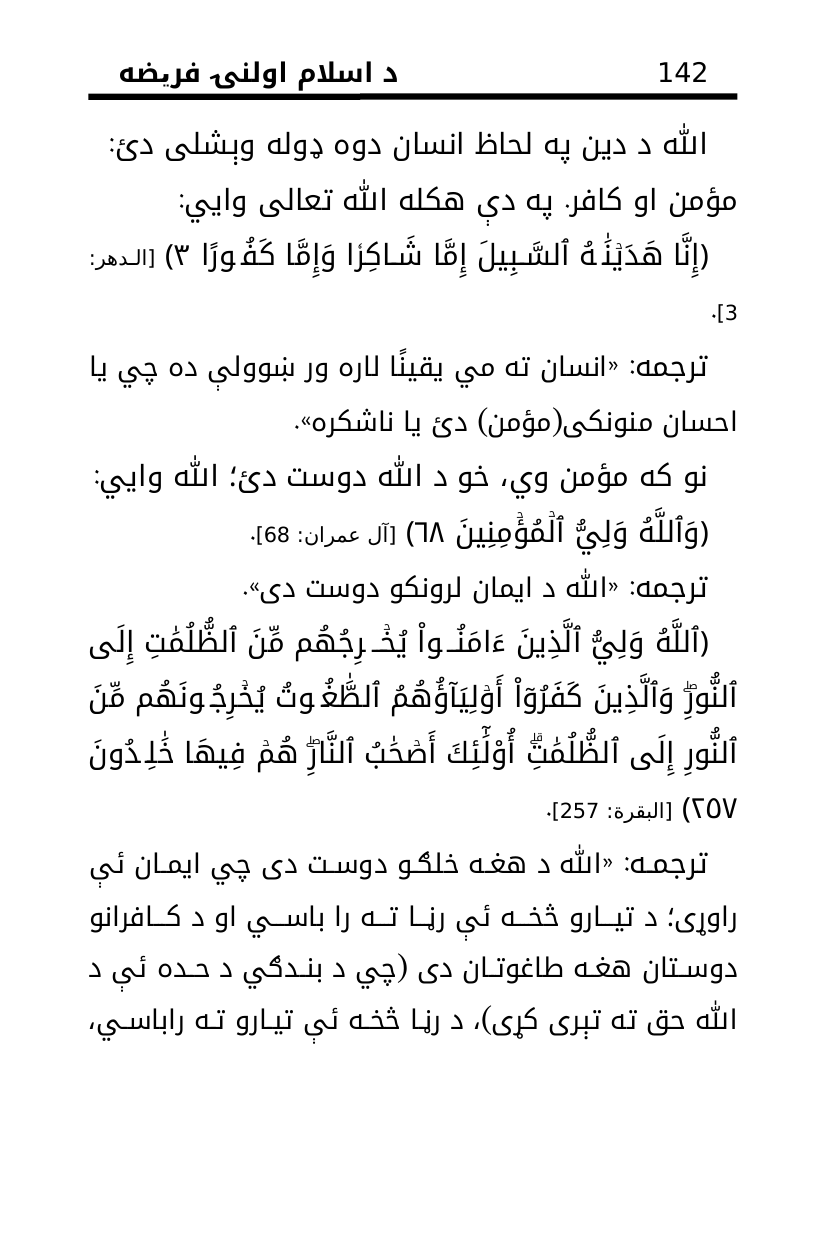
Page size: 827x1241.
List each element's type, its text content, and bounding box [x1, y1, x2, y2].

text ﴿ٱللَّهُ وَلِيُّ ٱلَّذِينَ ءَامَنُواْ يُخۡرِجُهُم مِّنَ ٱلظُّلُمَٰتِ إِلَى ٱلنُّورِۖ وَٱلَّذِينَ كَفَرُوٓاْ أَوۡلِيَآؤُهُمُ ٱلطَّٰغُوتُ يُخۡرِجُونَهُم مِّنَ ٱلنُّورِ إِلَى ٱلظُّلُمَٰتِۗ أُوْلَٰٓئِكَ أَصۡحَٰبُ ٱلنَّارِۖ هُمۡ فِيهَا خَٰلِدُونَ ٢٥٧﴾ [البقرة: 257]. [89, 615, 738, 836]
text نو که مؤمن وي، خو د الله دوست دئ؛ الله وايي: [89, 449, 738, 504]
text ﴿وَٱللَّهُ وَلِيُّ ٱلۡمُؤۡمِنِينَ ٦٨﴾ [آل عمران: 68]. [89, 504, 738, 560]
text ترجمه: «الله د ايمان لرونکو دوست دی». [89, 560, 738, 615]
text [89, 836, 738, 1046]
text ﴿إِنَّا هَدَيۡنَٰهُ ٱلسَّبِيلَ إِمَّا شَاكِرٗا وَإِمَّا كَفُورًا ٣﴾ [الدهر: 3]. [89, 228, 738, 339]
text ترجمه: «انسان ته مي یقینًا لاره ور ښوولې ده چي یا احسان منونکی(مؤمن) دئ یا ناشکره». [89, 339, 738, 449]
text الله د دین په لحاظ انسان دوه ډوله وېشلی دئ: مؤمن او کافر. په دې هکله الله تعالی وايي: [89, 117, 738, 228]
